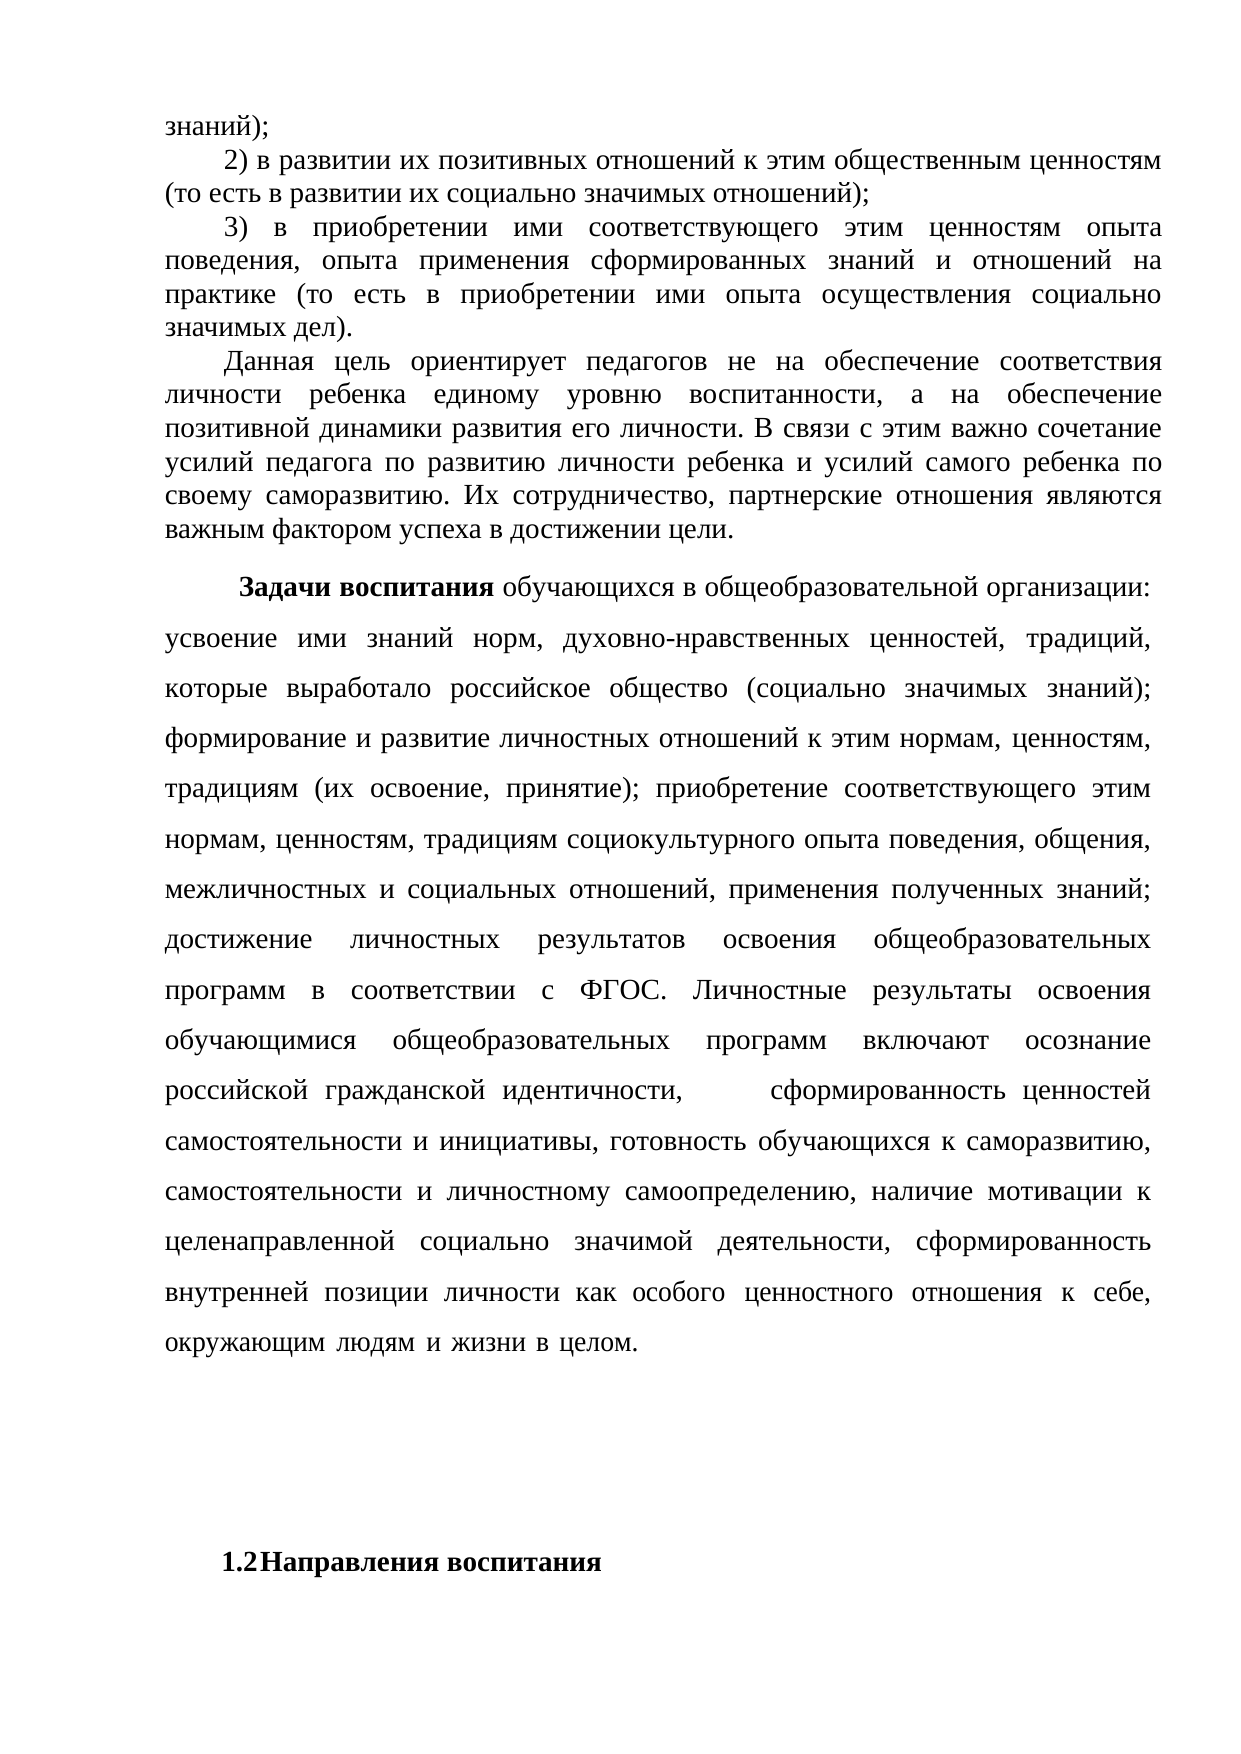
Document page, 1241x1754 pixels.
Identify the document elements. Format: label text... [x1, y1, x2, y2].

text 3) в приобретении ими соответствующего этим ценностям опыта поведения, опыта применения сформированных знаний и отношений на практике (то есть в приобретении ими опыта осуществления социально значимых дел). [164, 209, 1163, 343]
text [164, 108, 1163, 142]
subtitle Направления воспитания [221, 1544, 1163, 1577]
text 2) в развитии их позитивных отношений к этим общественным ценностям (то есть в развитии их социально значимых отношений); [164, 142, 1163, 209]
text Задачи воспитания обучающихся в общеобразовательной организации: усвоение ими знаний норм, духовно-нравственных ценностей, традиций, которые выработало российское общество (социально значимых знаний); формирование и развитие личностных отношений к этим нормам, ценностям, традициям (их освоение, принятие); приобретение соответствующего этим нормам, ценностям, традициям социокультурного опыта поведения, общения, межличностных и социальных отношений, применения полученных знаний; достижение личностных результатов освоения общеобразовательных программ в соответствии с ФГОС. Личностные результаты освоения обучающимися общеобразовательных программ включают осознание российской гражданской идентичности, сформированность ценностей самостоятельности и инициативы, готовность обучающихся к саморазвитию, самостоятельности и личностному самоопределению, наличие мотивации к целенаправленной социально значимой деятельности, сформированность внутренней позиции личности как особого ценностного отношения к себе, окружающим людям и жизни в целом. [164, 569, 1151, 1358]
text Данная цель ориентирует педагогов не на обеспечение соответствия личности ребенка единому уровню воспитанности, а на обеспечение позитивной динамики развития его личности. В связи с этим важно сочетание усилий педагога по развитию личности ребенка и усилий самого ребенка по своему саморазвитию. Их сотрудничество, партнерские отношения являются важным фактором успеха в достижении цели. [164, 343, 1163, 544]
